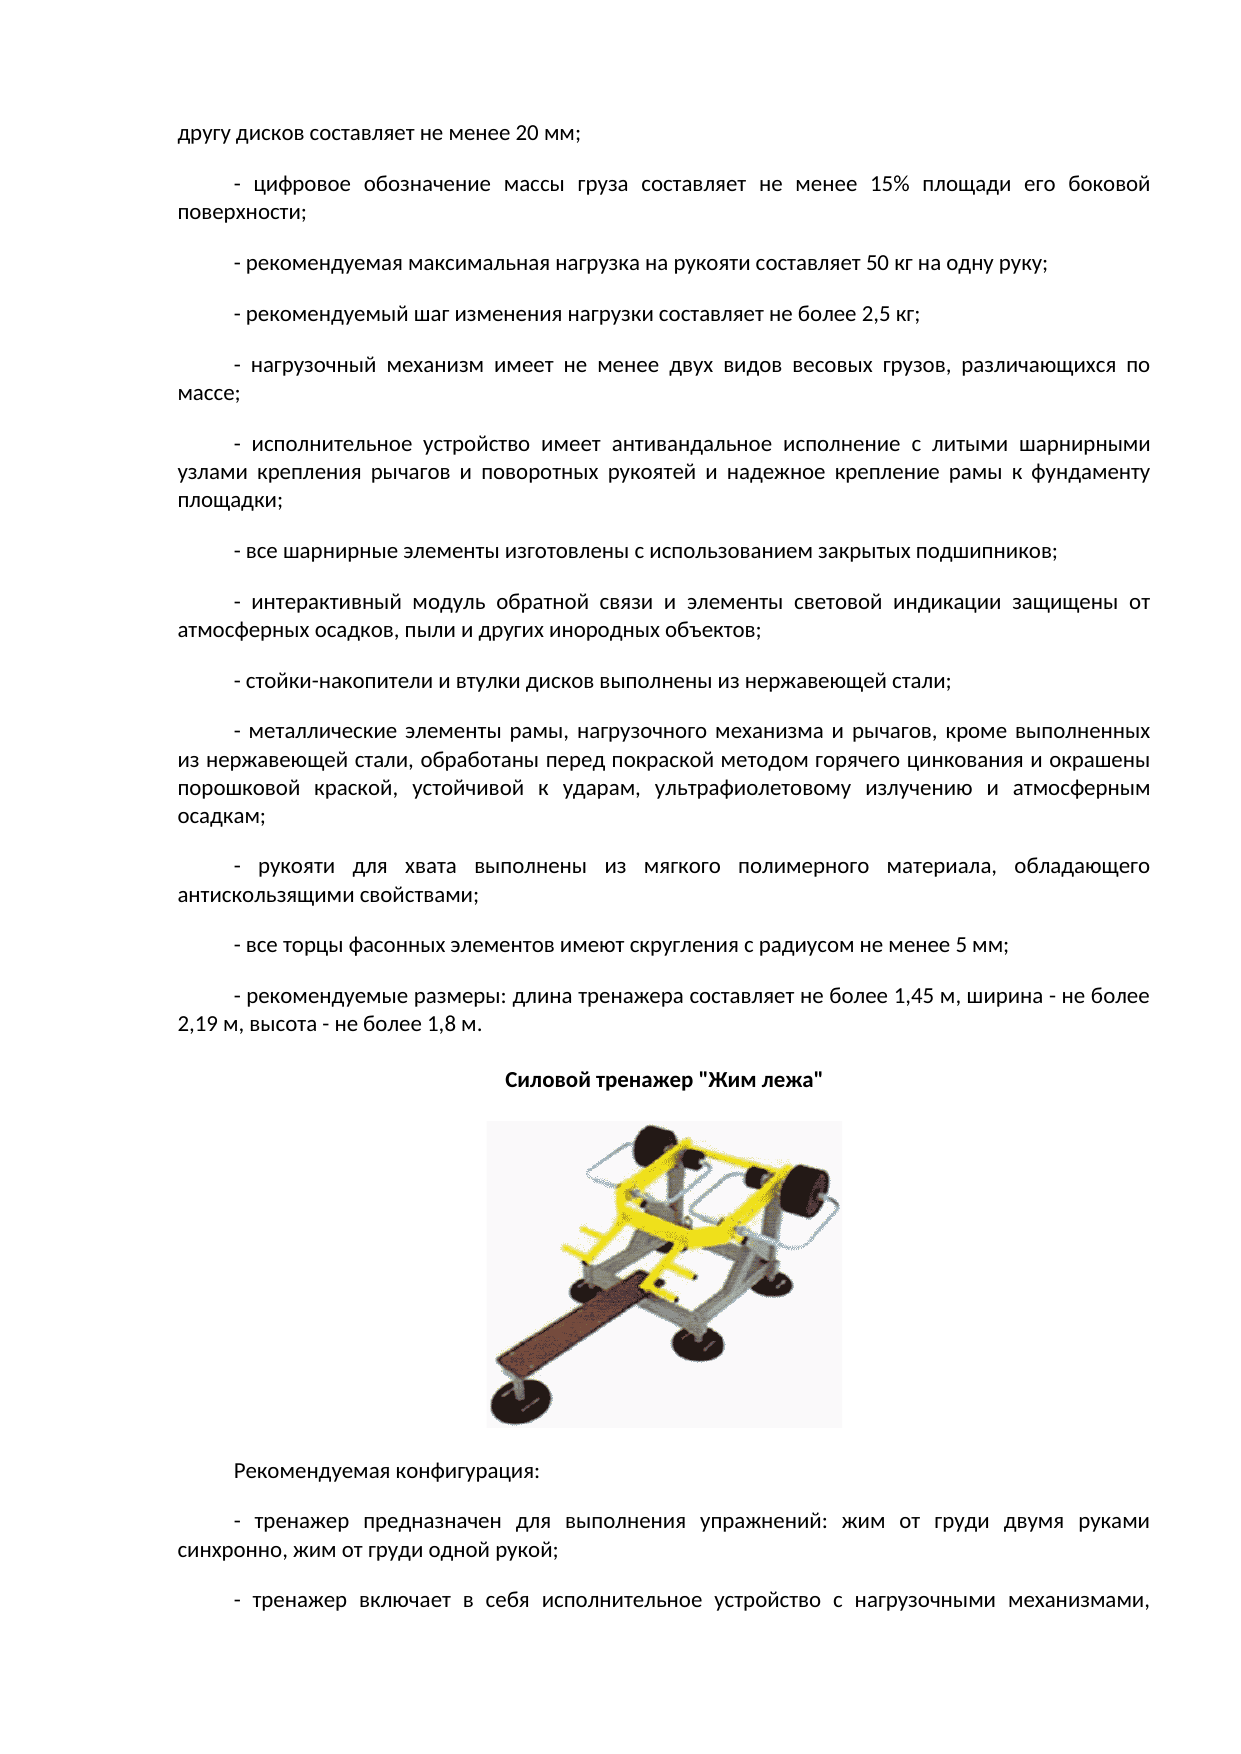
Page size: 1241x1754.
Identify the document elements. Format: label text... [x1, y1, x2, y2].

text - рекомендуемые размеры: длина тренажера составляет не более 1,45 м, ширина - не более 2,19 м, высота - не более 1,8 м. [177, 982, 1152, 1038]
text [177, 118, 1152, 146]
title Силовой тренажер "Жим лежа" [177, 1066, 1152, 1094]
text - исполнительное устройство имеет антивандальное исполнение с литыми шарнирными узлами крепления рычагов и поворотных рукоятей и надежное крепление рамы к фундаменту площадки; [177, 429, 1152, 513]
text - металлические элементы рамы, нагрузочного механизма и рычагов, кроме выполненных из нержавеющей стали, обработаны перед покраской методом горячего цинкования и окрашены порошковой краской, устойчивой к ударам, ультрафиолетовому излучению и атмосферным осадкам; [177, 717, 1152, 829]
text - рекомендуемый шаг изменения нагрузки составляет не более 2,5 кг; [177, 299, 1152, 327]
text - тренажер предназначен для выполнения упражнений: жим от груди двумя руками синхронно, жим от груди одной рукой; [177, 1507, 1152, 1563]
picture [486, 1121, 843, 1428]
text - интерактивный модуль обратной связи и элементы световой индикации защищены от атмосферных осадков, пыли и других инородных объектов; [177, 587, 1152, 643]
text - цифровое обозначение массы груза составляет не менее 15% площади его боковой поверхности; [177, 169, 1152, 225]
text - все шарнирные элементы изготовлены с использованием закрытых подшипников; [177, 536, 1152, 564]
text Рекомендуемая конфигурация: [177, 1456, 1152, 1484]
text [177, 1586, 1152, 1614]
text - все торцы фасонных элементов имеют скругления с радиусом не менее 5 мм; [177, 931, 1152, 959]
text - стойки-накопители и втулки дисков выполнены из нержавеющей стали; [177, 666, 1152, 694]
text - рекомендуемая максимальная нагрузка на рукояти составляет 50 кг на одну руку; [177, 248, 1152, 276]
text - нагрузочный механизм имеет не менее двух видов весовых грузов, различающихся по массе; [177, 350, 1152, 406]
text - рукояти для хвата выполнены из мягкого полимерного материала, обладающего антискользящими свойствами; [177, 852, 1152, 908]
